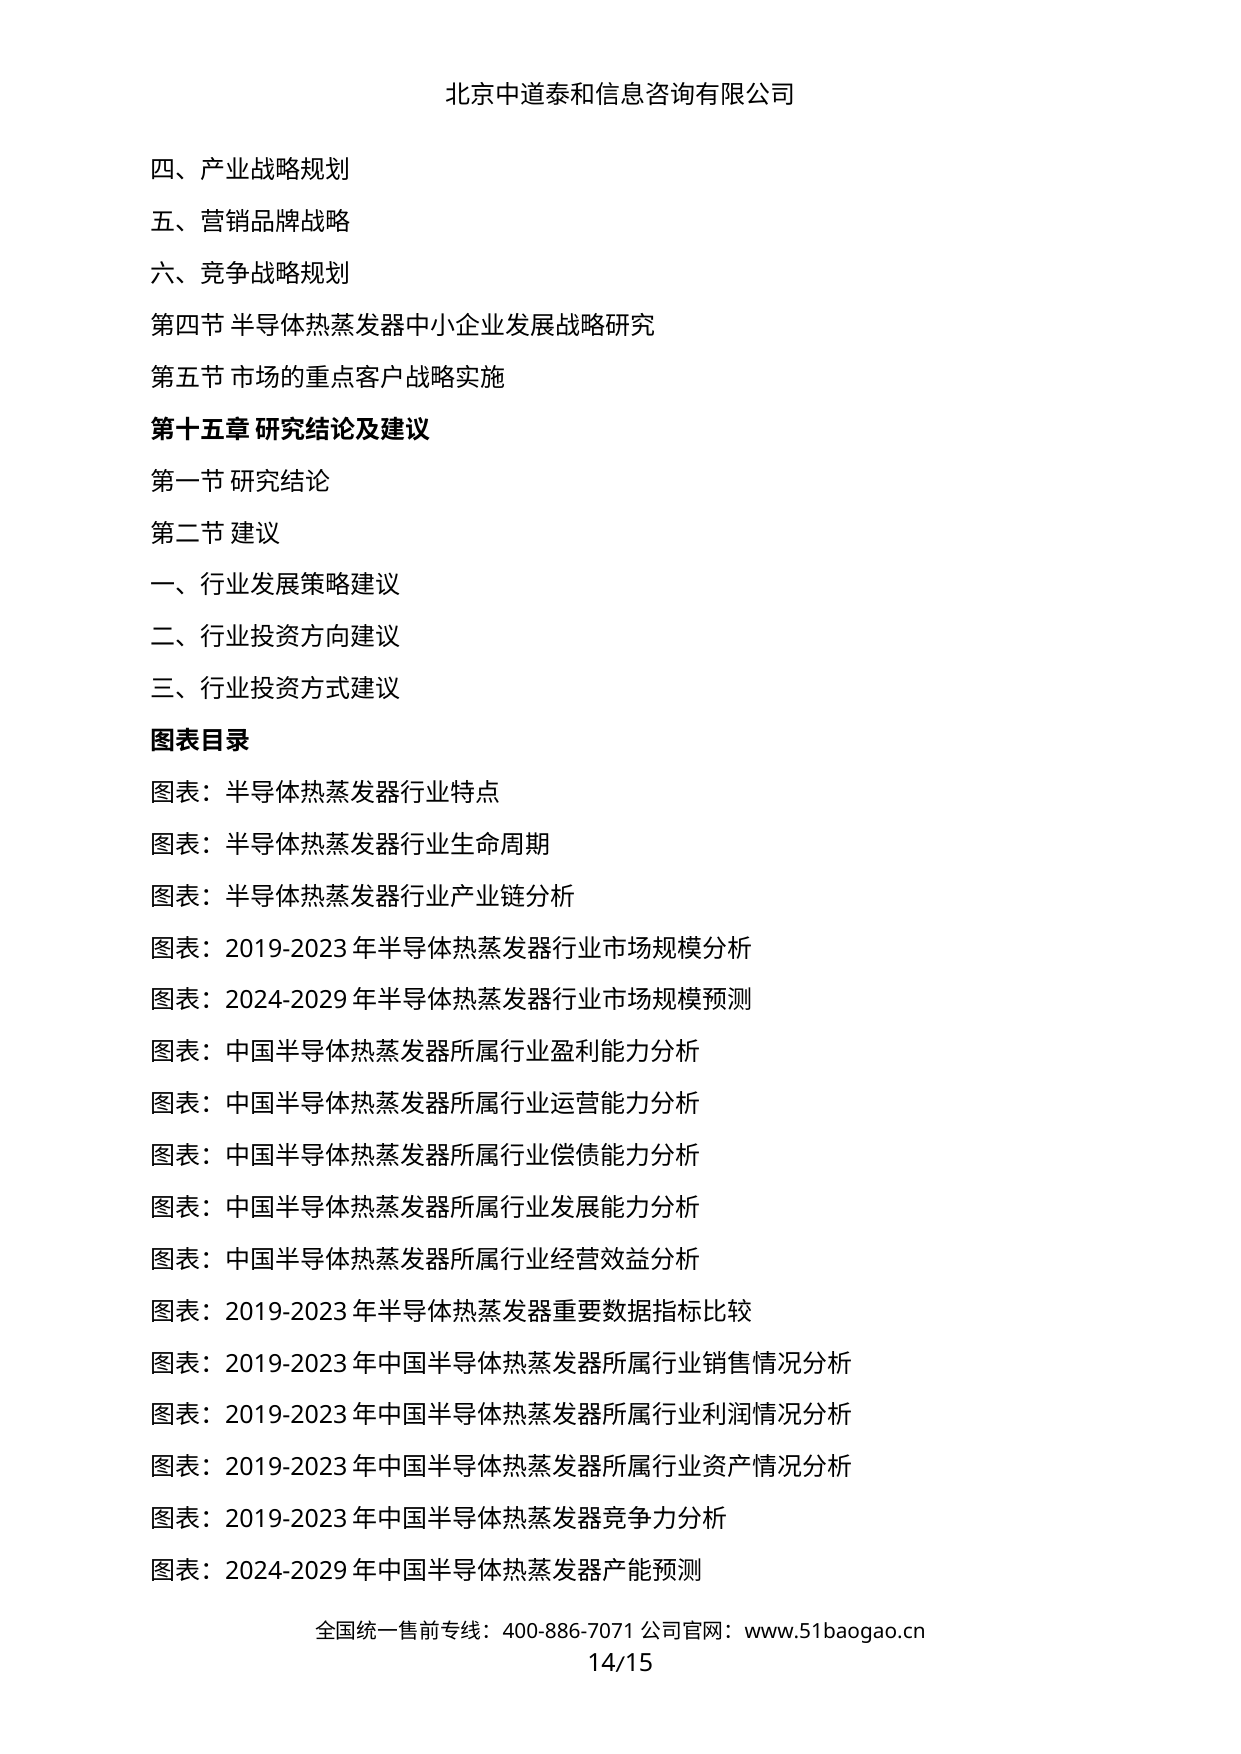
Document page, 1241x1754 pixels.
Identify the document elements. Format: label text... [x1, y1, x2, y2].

text 图表：半导体热蒸发器行业生命周期 [150, 824, 1090, 861]
text 图表：2019-2023年中国半导体热蒸发器所属行业利润情况分析 [150, 1395, 1090, 1431]
text 图表：中国半导体热蒸发器所属行业偿债能力分析 [150, 1136, 1090, 1172]
text 图表：中国半导体热蒸发器所属行业盈利能力分析 [150, 1032, 1090, 1068]
text 图表：半导体热蒸发器行业特点 [150, 772, 1090, 809]
text 图表：中国半导体热蒸发器所属行业经营效益分析 [150, 1239, 1090, 1276]
text 图表：2024-2029年半导体热蒸发器行业市场规模预测 [150, 980, 1090, 1016]
text 图表：2019-2023年半导体热蒸发器重要数据指标比较 [150, 1291, 1090, 1327]
text 第十五章 研究结论及建议 [150, 409, 1090, 446]
text 第二节 建议 [150, 513, 1090, 549]
text 三、行业投资方式建议 [150, 669, 1090, 705]
text 第一节 研究结论 [150, 461, 1090, 497]
text 六、竞争战略规划 [150, 254, 1090, 290]
text 二、行业投资方向建议 [150, 617, 1090, 653]
text 图表目录 [150, 721, 1090, 757]
text 图表：2019-2023年中国半导体热蒸发器所属行业销售情况分析 [150, 1343, 1090, 1379]
text 图表：2019-2023年中国半导体热蒸发器所属行业资产情况分析 [150, 1447, 1090, 1483]
text 第五节 市场的重点客户战略实施 [150, 357, 1090, 394]
text 图表：2024-2029年中国半导体热蒸发器产能预测 [150, 1551, 1090, 1587]
text 一、行业发展策略建议 [150, 565, 1090, 601]
text 图表：中国半导体热蒸发器所属行业发展能力分析 [150, 1187, 1090, 1224]
text 五、营销品牌战略 [150, 202, 1090, 238]
text 图表：半导体热蒸发器行业产业链分析 [150, 876, 1090, 912]
text 第四节 半导体热蒸发器中小企业发展战略研究 [150, 306, 1090, 342]
text 图表：2019-2023年半导体热蒸发器行业市场规模分析 [150, 928, 1090, 964]
text 四、产业战略规划 [150, 150, 1090, 186]
text 图表：中国半导体热蒸发器所属行业运营能力分析 [150, 1084, 1090, 1120]
text 图表：2019-2023年中国半导体热蒸发器竞争力分析 [150, 1499, 1090, 1535]
